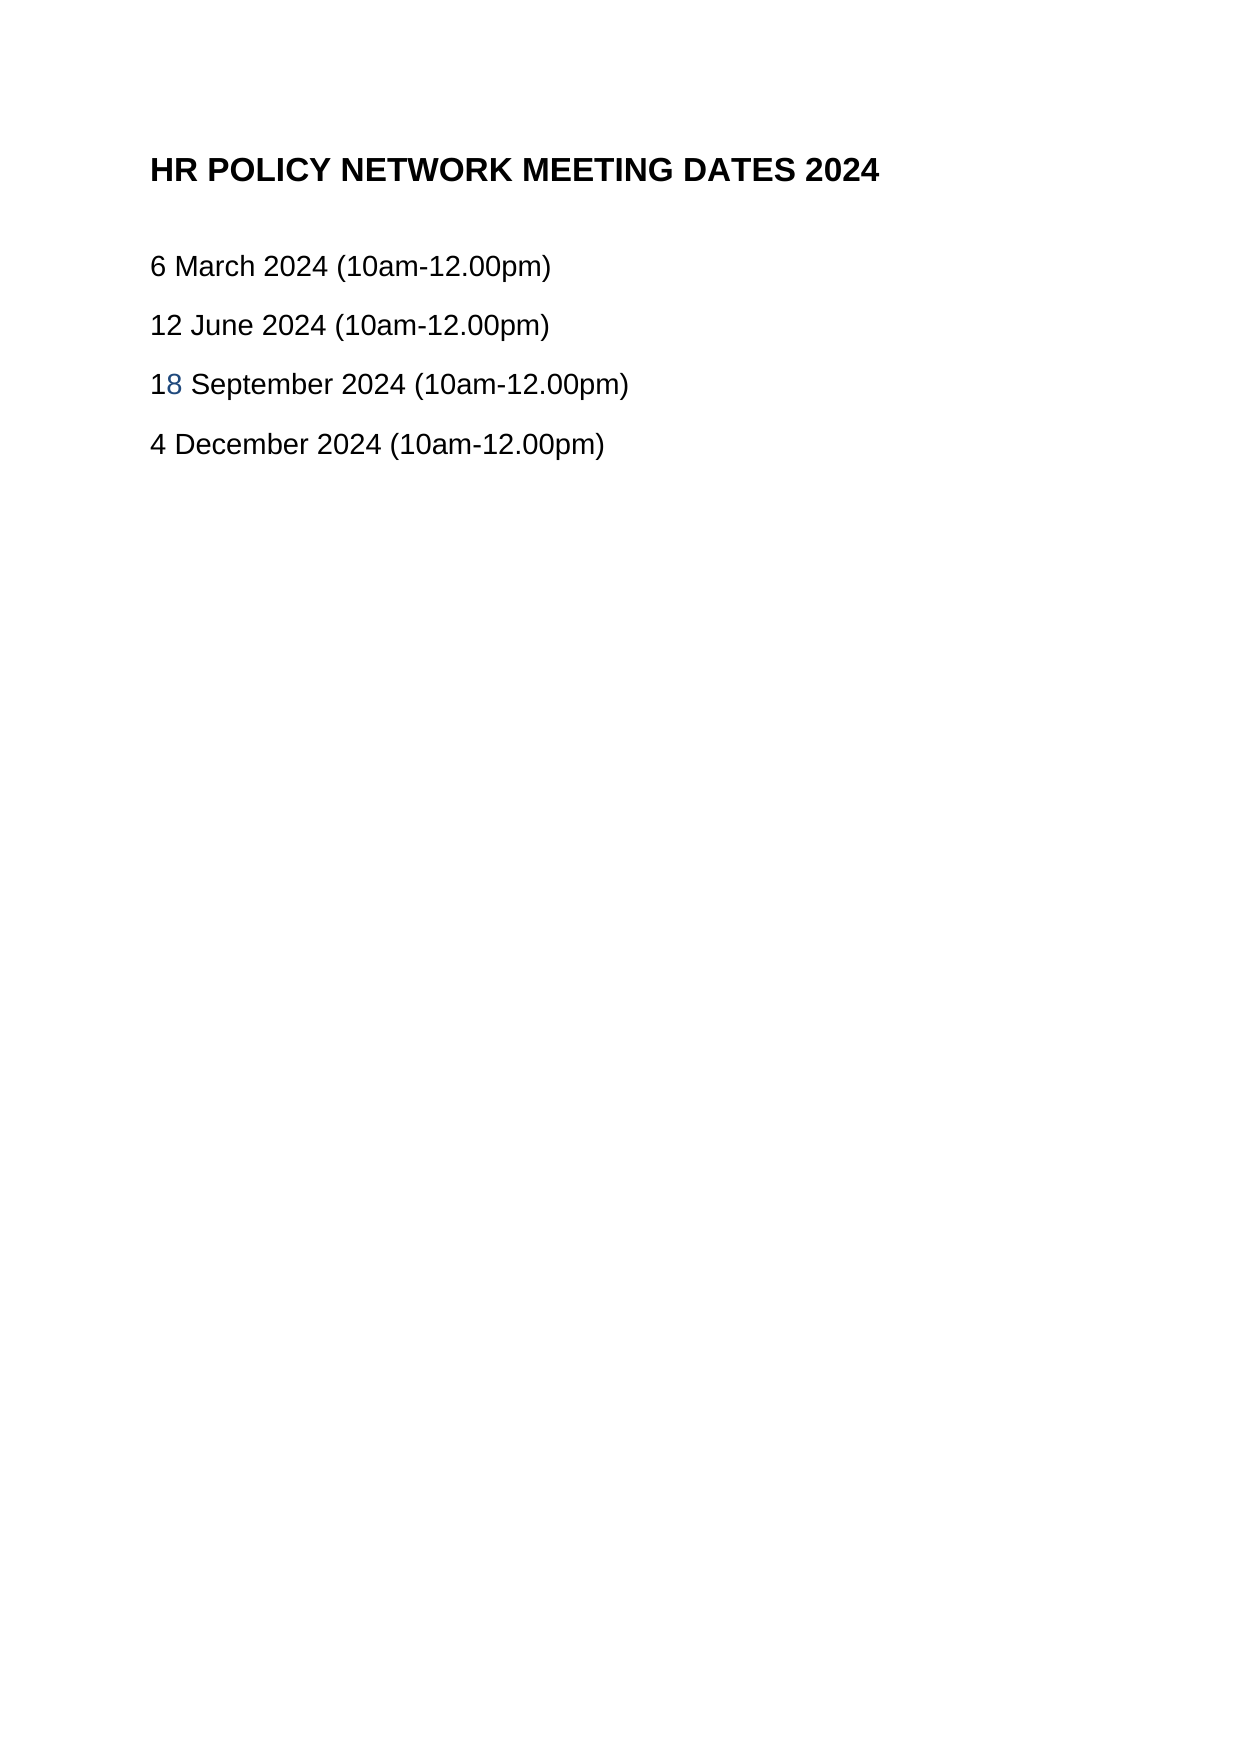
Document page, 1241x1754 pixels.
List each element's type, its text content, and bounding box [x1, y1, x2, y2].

text 4 December 2024 (10am-12.00pm) [150, 427, 1090, 460]
text HR POLICY NETWORK MEETING DATES 2024 [150, 150, 1090, 188]
text 18 September 2024 (10am-12.00pm) [150, 367, 1090, 401]
text 12 June 2024 (10am-12.00pm) [150, 308, 1090, 341]
text 6 March 2024 (10am-12.00pm) [150, 248, 1090, 282]
